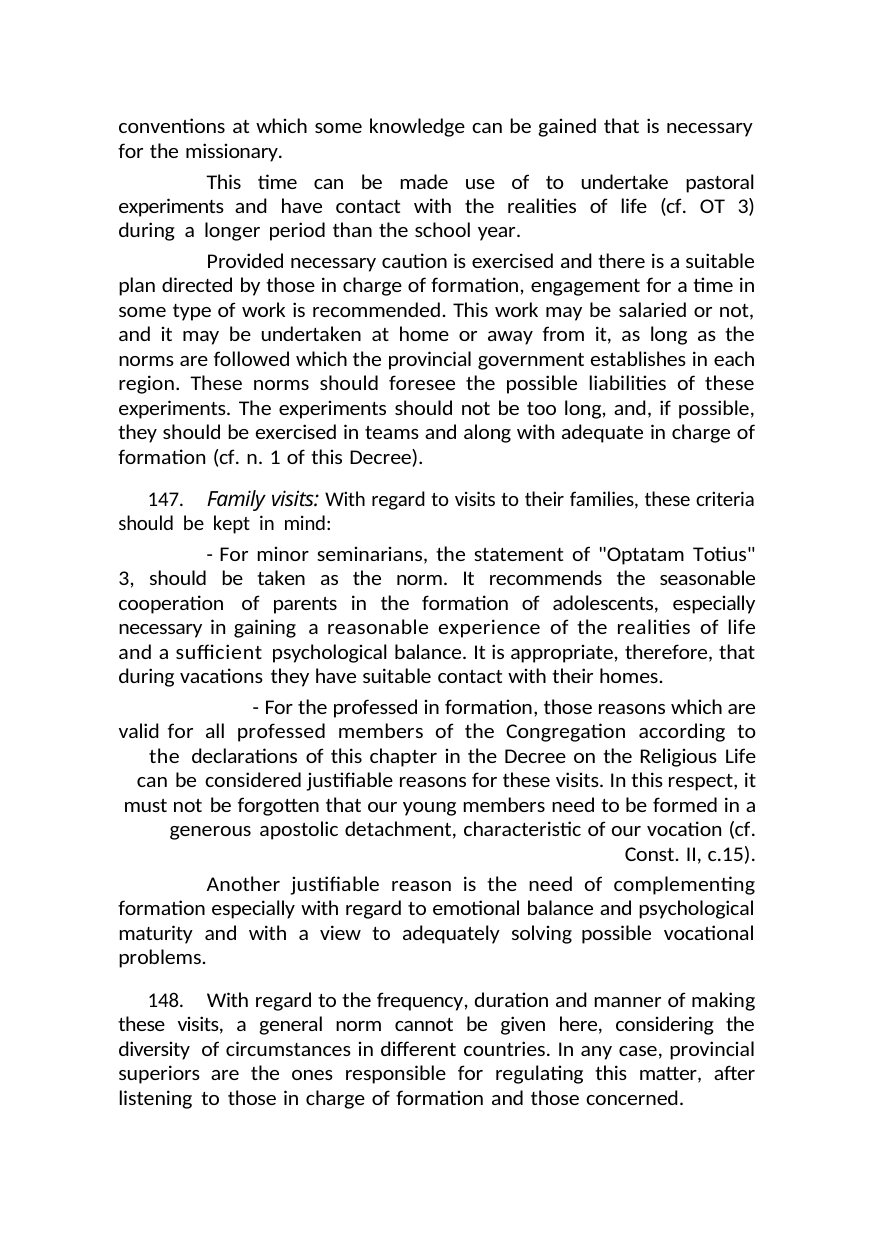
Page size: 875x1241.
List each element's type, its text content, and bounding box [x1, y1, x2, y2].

text conventions at which some knowledge can be gained that is necessary for the missionary. [118, 114, 755, 163]
text Provided necessary caution is exercised and there is a suitable plan directed by those in charge of formation, engagement for a time in some type of work is recommended. This work may be salaried or not, and it may be undertaken at home or away from it, as long as the norms are followed which the provincial government establishes in each region. These norms should foresee the possible liabilities of these experiments. The experiments should not be too long, and, if possible, they should be exercised in teams and along with adequate in charge of formation (cf. n. 1 of this Decree). [118, 249, 755, 469]
list For minor seminarians, the statement of "Optatam Totius" 3, should be taken as the norm. It recommends the seasonable cooperation of parents in the formation of adolescents, especially necessary in gaining a reasonable experience of the realities of life and a sufficient psychological balance. It is appropriate, therefore, that during vacations they have suitable contact with their homes. [118, 542, 756, 689]
list Family visits: With regard to visits to their families, these criteria should be kept in mind: [118, 487, 755, 536]
text Another justifiable reason is the need of complementing formation especially with regard to emotional balance and psychological maturity and with a view to adequately solving possible vocational problems. [118, 872, 755, 970]
text This time can be made use of to undertake pastoral experiments and have contact with the realities of life (cf. OT 3) during a longer period than the school year. [118, 170, 756, 243]
list With regard to the frequency, duration and manner of making these visits, a general norm cannot be given here, considering the diversity of circumstances in different countries. In any case, provincial superiors are the ones responsible for regulating this matter, after listening to those in charge of formation and those concerned. [118, 988, 755, 1110]
list For the professed in formation, those reasons which are valid for all professed members of the Congregation according to the declarations of this chapter in the Decree on the Religious Life can be considered justifiable reasons for these visits. In this respect, it must not be forgotten that our young members need to be formed in a generous apostolic detachment, characteristic of our vocation (cf. Const. II, c.15). [118, 695, 756, 866]
